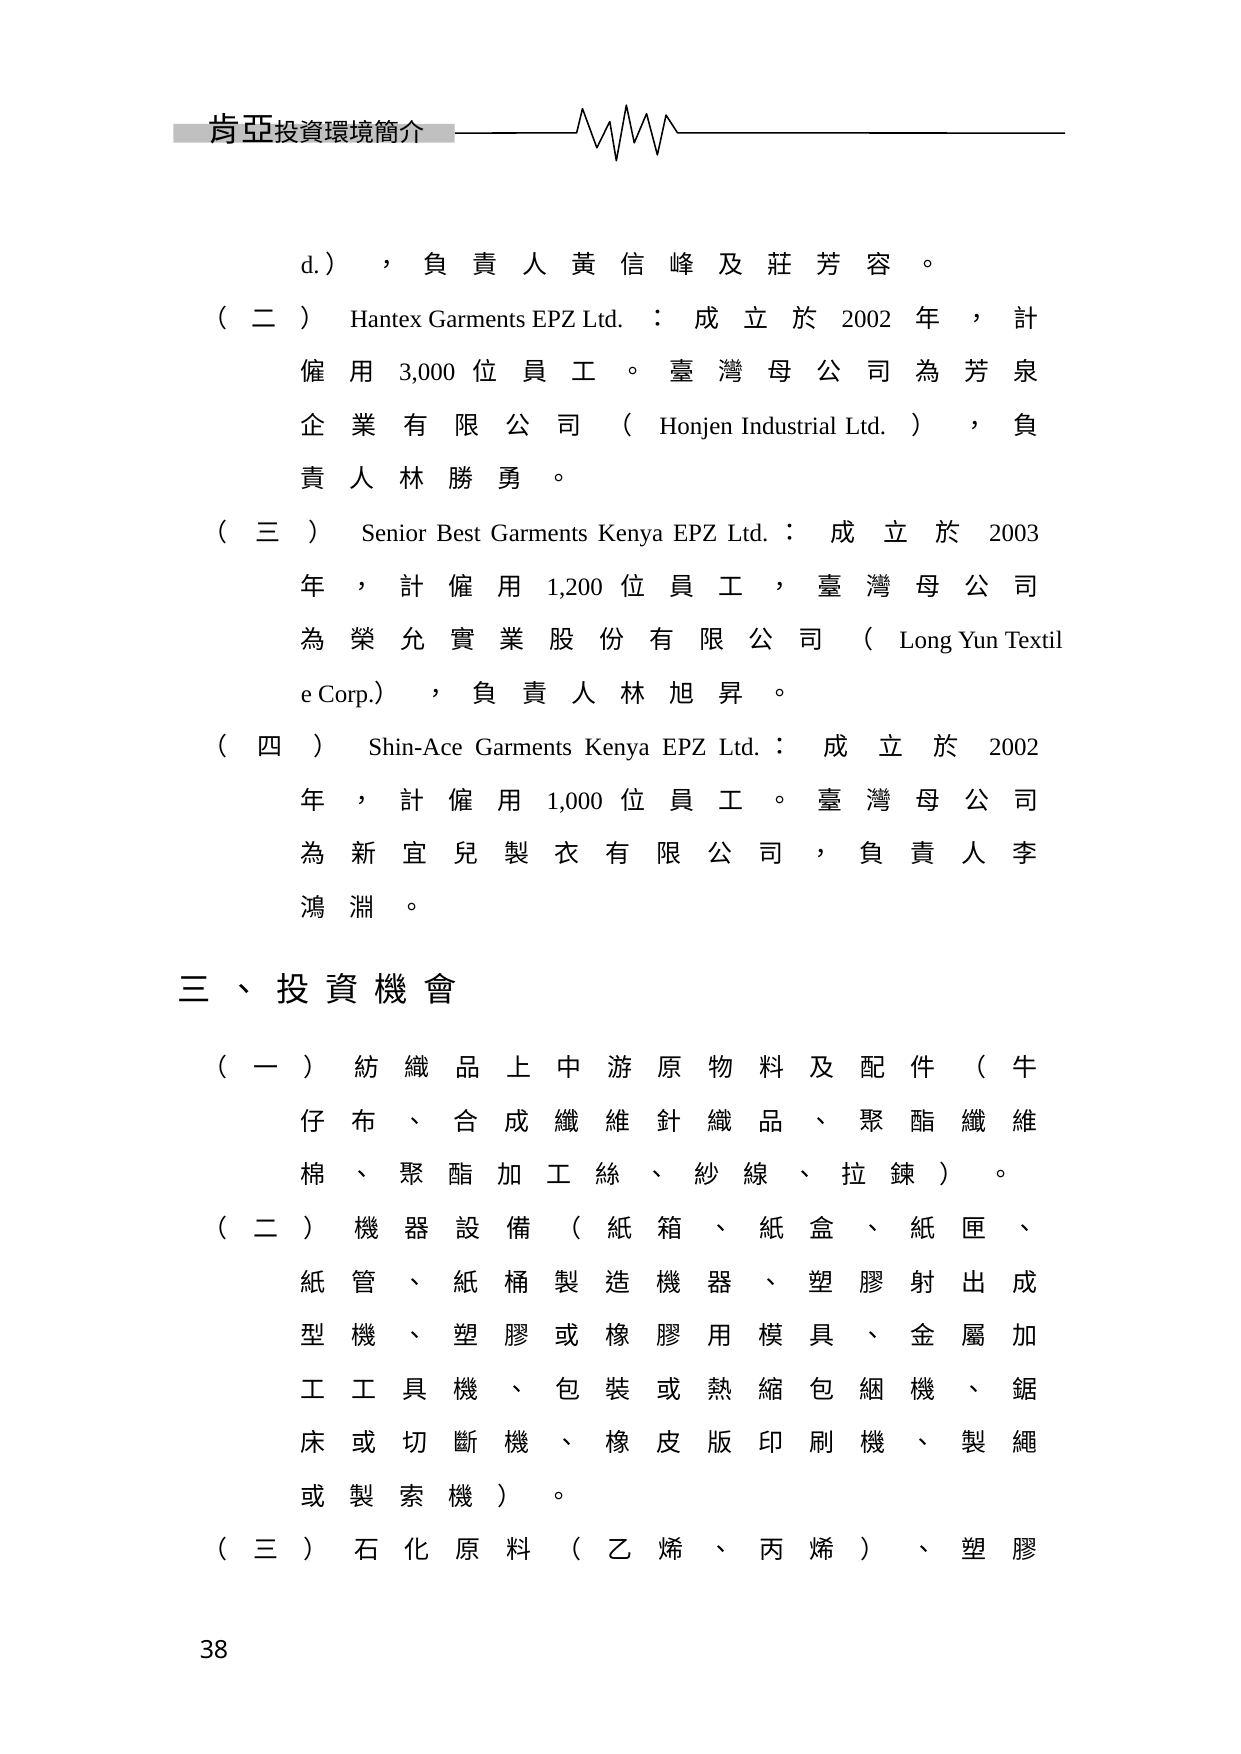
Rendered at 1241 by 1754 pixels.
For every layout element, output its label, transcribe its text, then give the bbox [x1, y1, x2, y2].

text 三、投資機會 [178, 960, 1063, 1013]
text （四）Shin-Ace Garments Kenya EPZ Ltd.：成立於2002年，計僱用1,000位員工。臺灣母公司為新宜兒製衣有限公司，負責人李鴻淵。 [202, 719, 1063, 933]
text （二）Hantex Garments EPZ Ltd.：成立於2002年，計僱用3,000位員工。臺灣母公司為芳泉企業有限公司（Honjen Industrial Ltd.），負責人林勝勇。 [202, 291, 1063, 505]
text （三）Senior Best Garments Kenya EPZ Ltd.：成立於2003年，計僱用1,200位員工，臺灣母公司為榮允實業股份有限公司（Long Yun Textile Corp.），負責人林旭昇。 [202, 505, 1063, 719]
text （二）機器設備（紙箱、紙盒、紙匣、紙管、紙桶製造機器、塑膠射出成型機、塑膠或橡膠用模具、金屬加工工具機、包裝或熱縮包綑機、鋸床或切斷機、橡皮版印刷機、製繩或製索機）。 [202, 1201, 1063, 1522]
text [202, 237, 1063, 291]
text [202, 1522, 1063, 1576]
text （一）紡織品上中游原物料及配件（牛仔布、合成纖維針織品、聚酯纖維棉、聚酯加工絲、紗線、拉鍊）。 [202, 1040, 1063, 1201]
